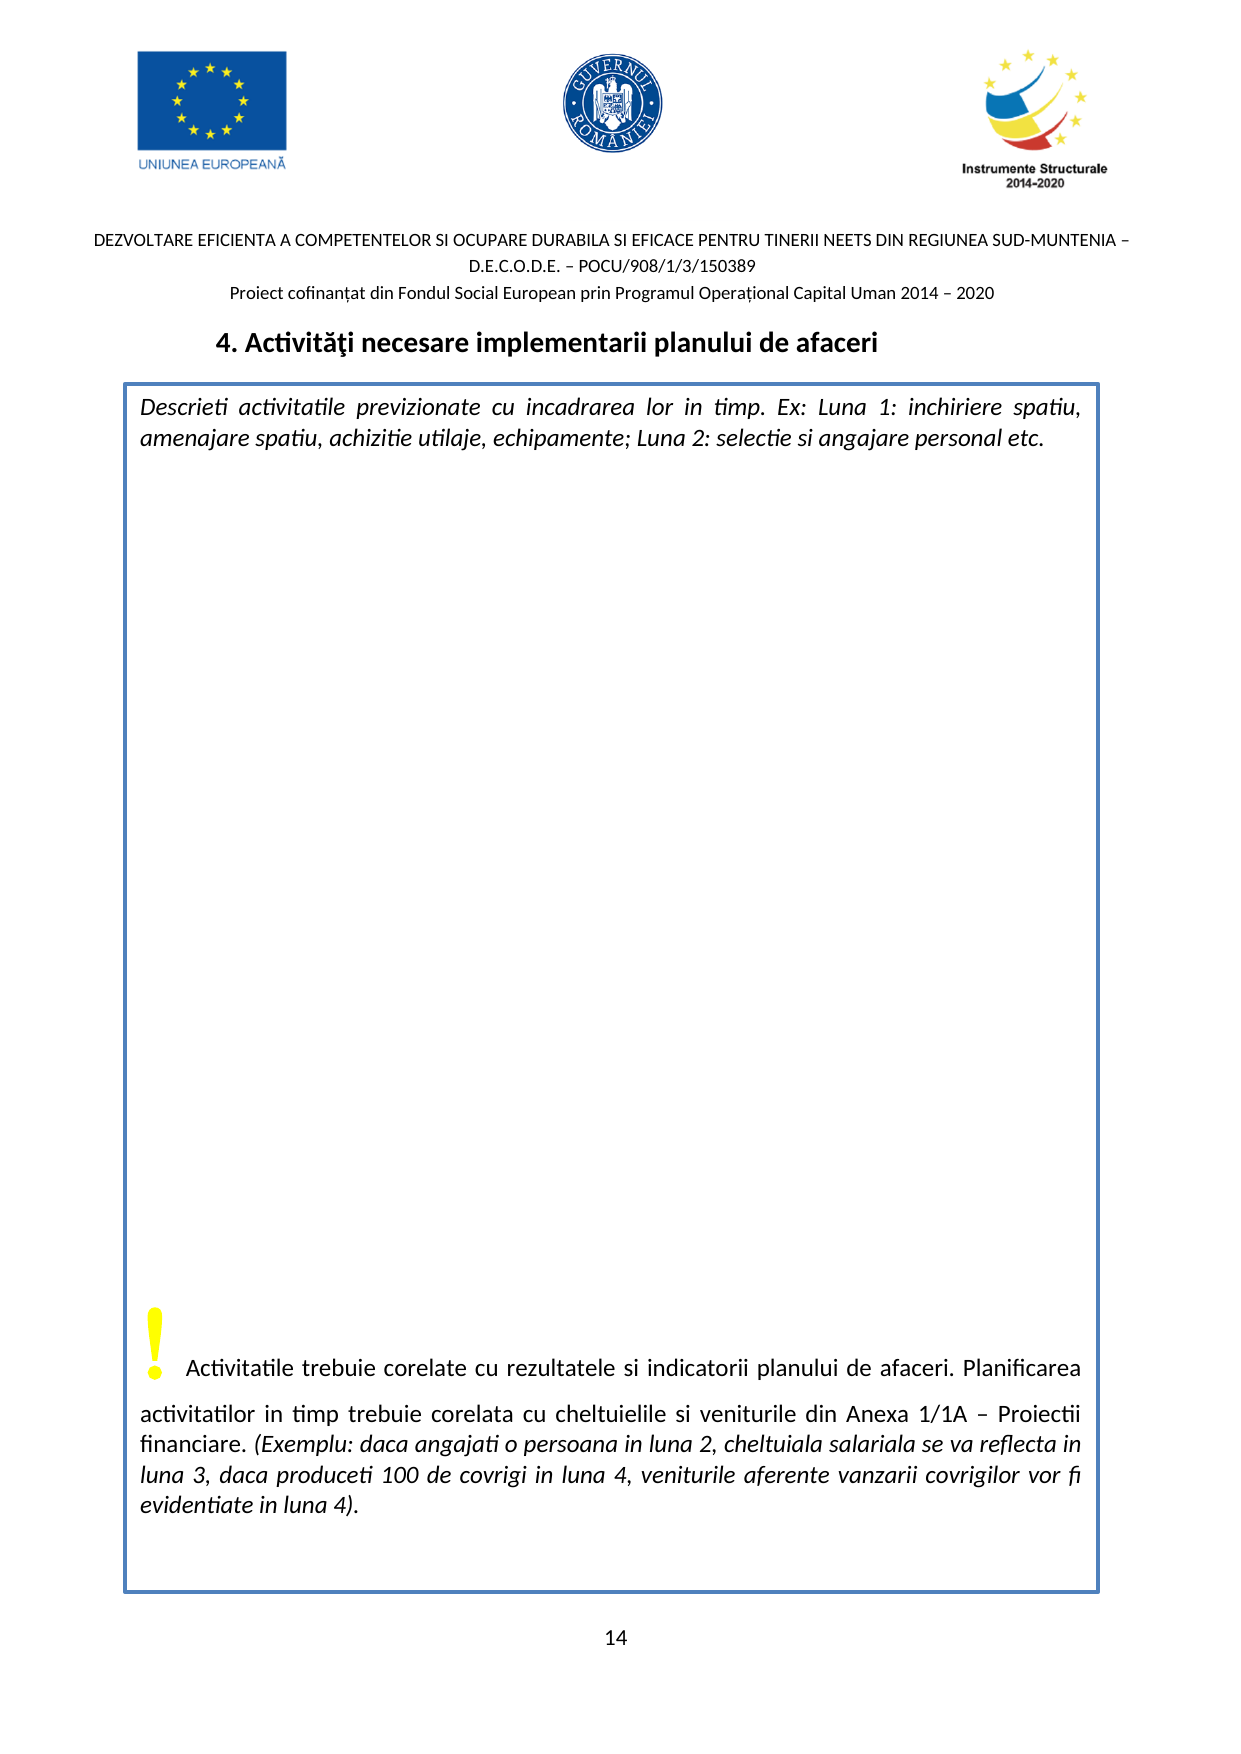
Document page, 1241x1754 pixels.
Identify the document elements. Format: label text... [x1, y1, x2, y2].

subtitle 4. Activităţi necesare implementarii planului de afaceri [178, 324, 1090, 359]
picture [0, 14, 1232, 221]
